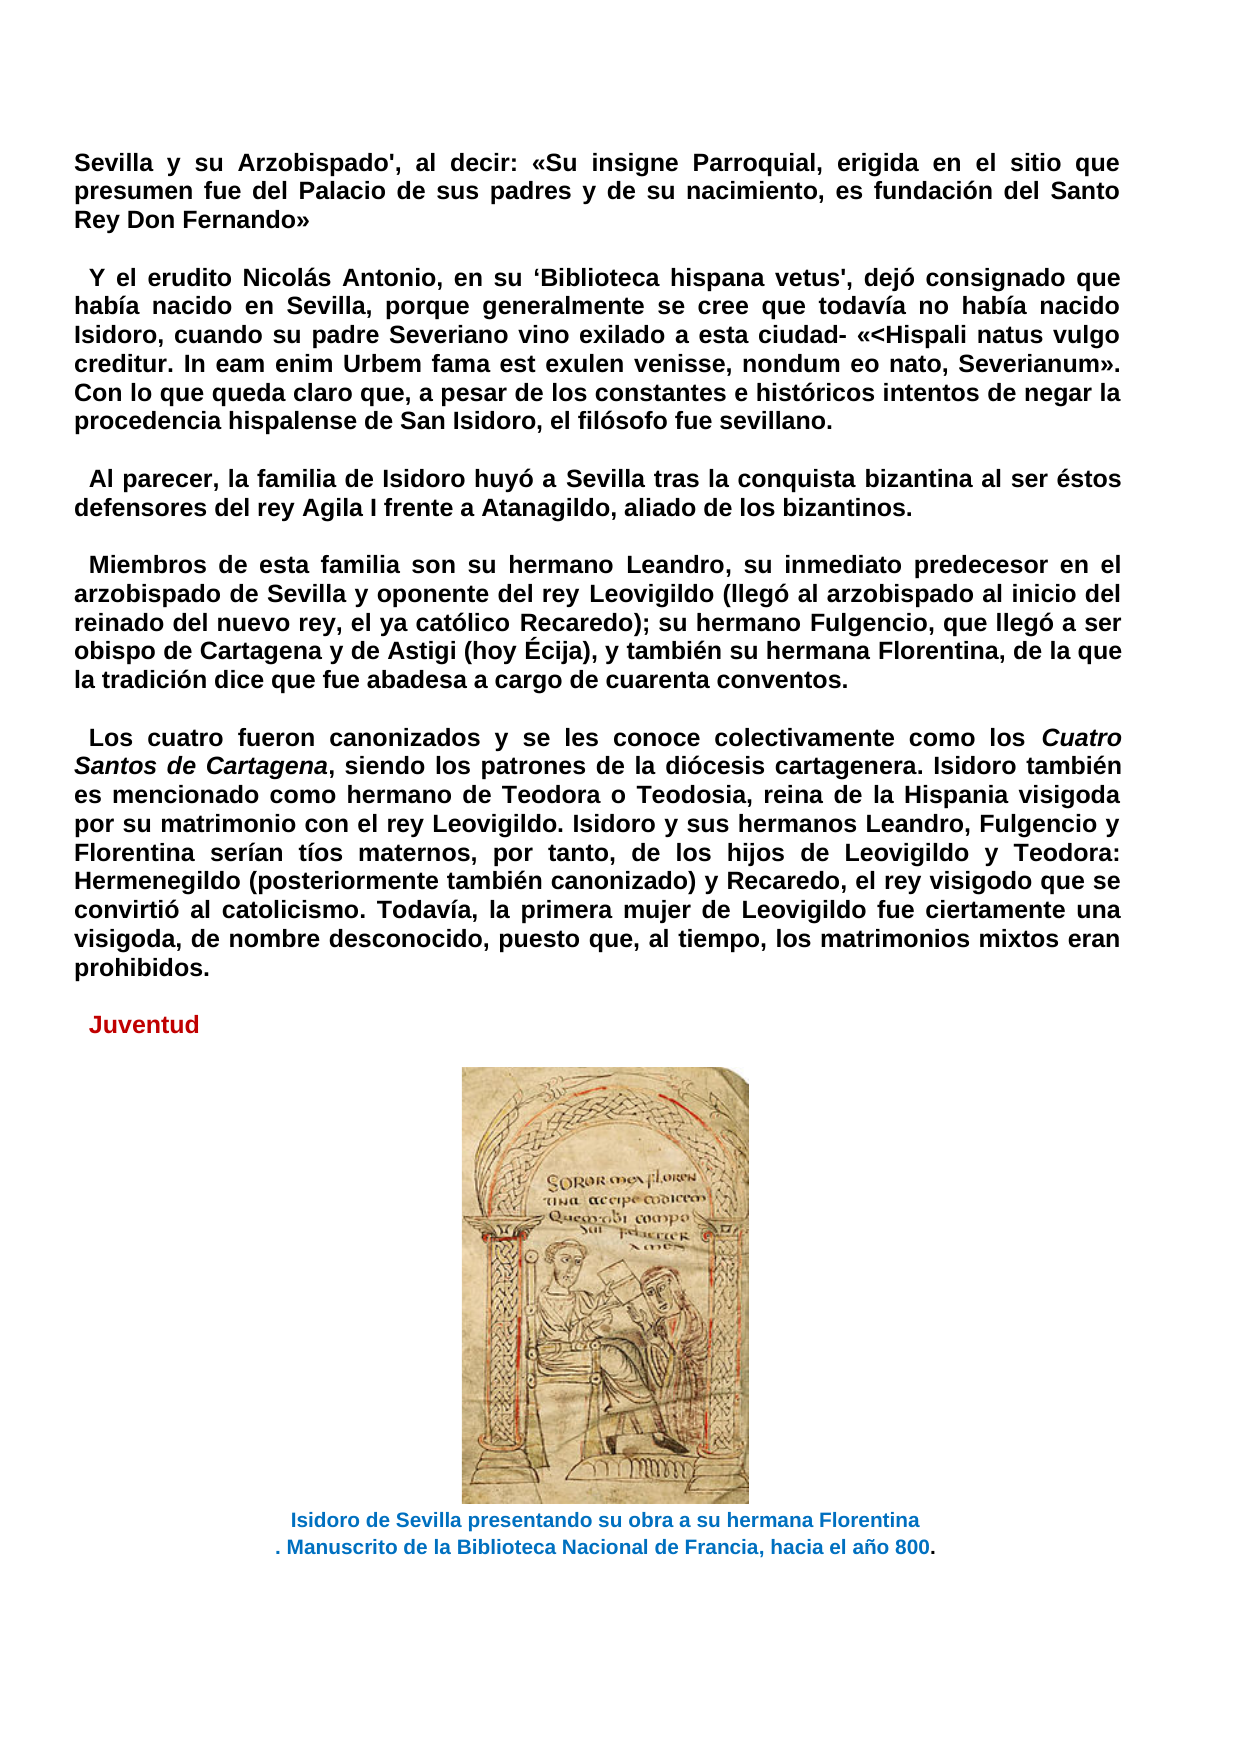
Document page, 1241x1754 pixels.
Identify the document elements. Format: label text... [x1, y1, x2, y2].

text Miembros de esta familia son su hermano Leandro, su inmediato predecesor en el arzobispado de Sevilla y oponente del rey Leovigildo (llegó al arzobispado al inicio del reinado del nuevo rey, el ya católico Recaredo); su hermano Fulgencio, que llegó a ser obispo de Cartagena y de Astigi (hoy Écija), y también su hermana Florentina, de la que la tradición dice que fue abadesa a cargo de cuarenta conventos. [74, 550, 1122, 694]
text . Manuscrito de la Biblioteca Nacional de Francia, hacia el año 800. [74, 1535, 1122, 1559]
text Y el erudito Nicolás Antonio, en su ‘Biblioteca hispana vetus', dejó consignado que había nacido en Sevilla, porque generalmente se cree que todavía no había nacido Isidoro, cuando su padre Severiano vino exilado a esta ciudad- «<Hispali natus vulgo creditur. In eam enim Urbem fama est exulen venisse, nondum eo nato, Severianum». Con lo que queda claro que, a pesar de los constantes e históricos intentos de negar la procedencia hispalense de San Isidoro, el filósofo fue sevillano. [74, 263, 1122, 435]
text Los cuatro fueron canonizados y se les conoce colectivamente como los Cuatro Santos de Cartagena, siendo los patrones de la diócesis cartagenera. Isidoro también es mencionado como hermano de Teodora o Teodosia, reina de la Hispania visigoda por su matrimonio con el rey Leovigildo. Isidoro y sus hermanos Leandro, Fulgencio y Florentina serían tíos maternos, por tanto, de los hijos de Leovigildo y Teodora: Hermenegildo (posteriormente también canonizado) y Recaredo, el rey visigodo que se convirtió al catolicismo. Todavía, la primera mujer de Leovigildo fue ciertamente una visigoda, de nombre desconocido, puesto que, al tiempo, los matrimonios mixtos eran prohibidos. [74, 723, 1122, 981]
text Juventud [74, 1010, 1122, 1039]
text Isidoro de Sevilla presentando su obra a su hermana Florentina [74, 1508, 1122, 1532]
picture [461, 1067, 749, 1504]
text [74, 148, 1122, 234]
text Al parecer, la familia de Isidoro huyó a Sevilla tras la conquista bizantina al ser éstos defensores del rey Agila I frente a Atanagildo, aliado de los bizantinos. [74, 464, 1122, 521]
